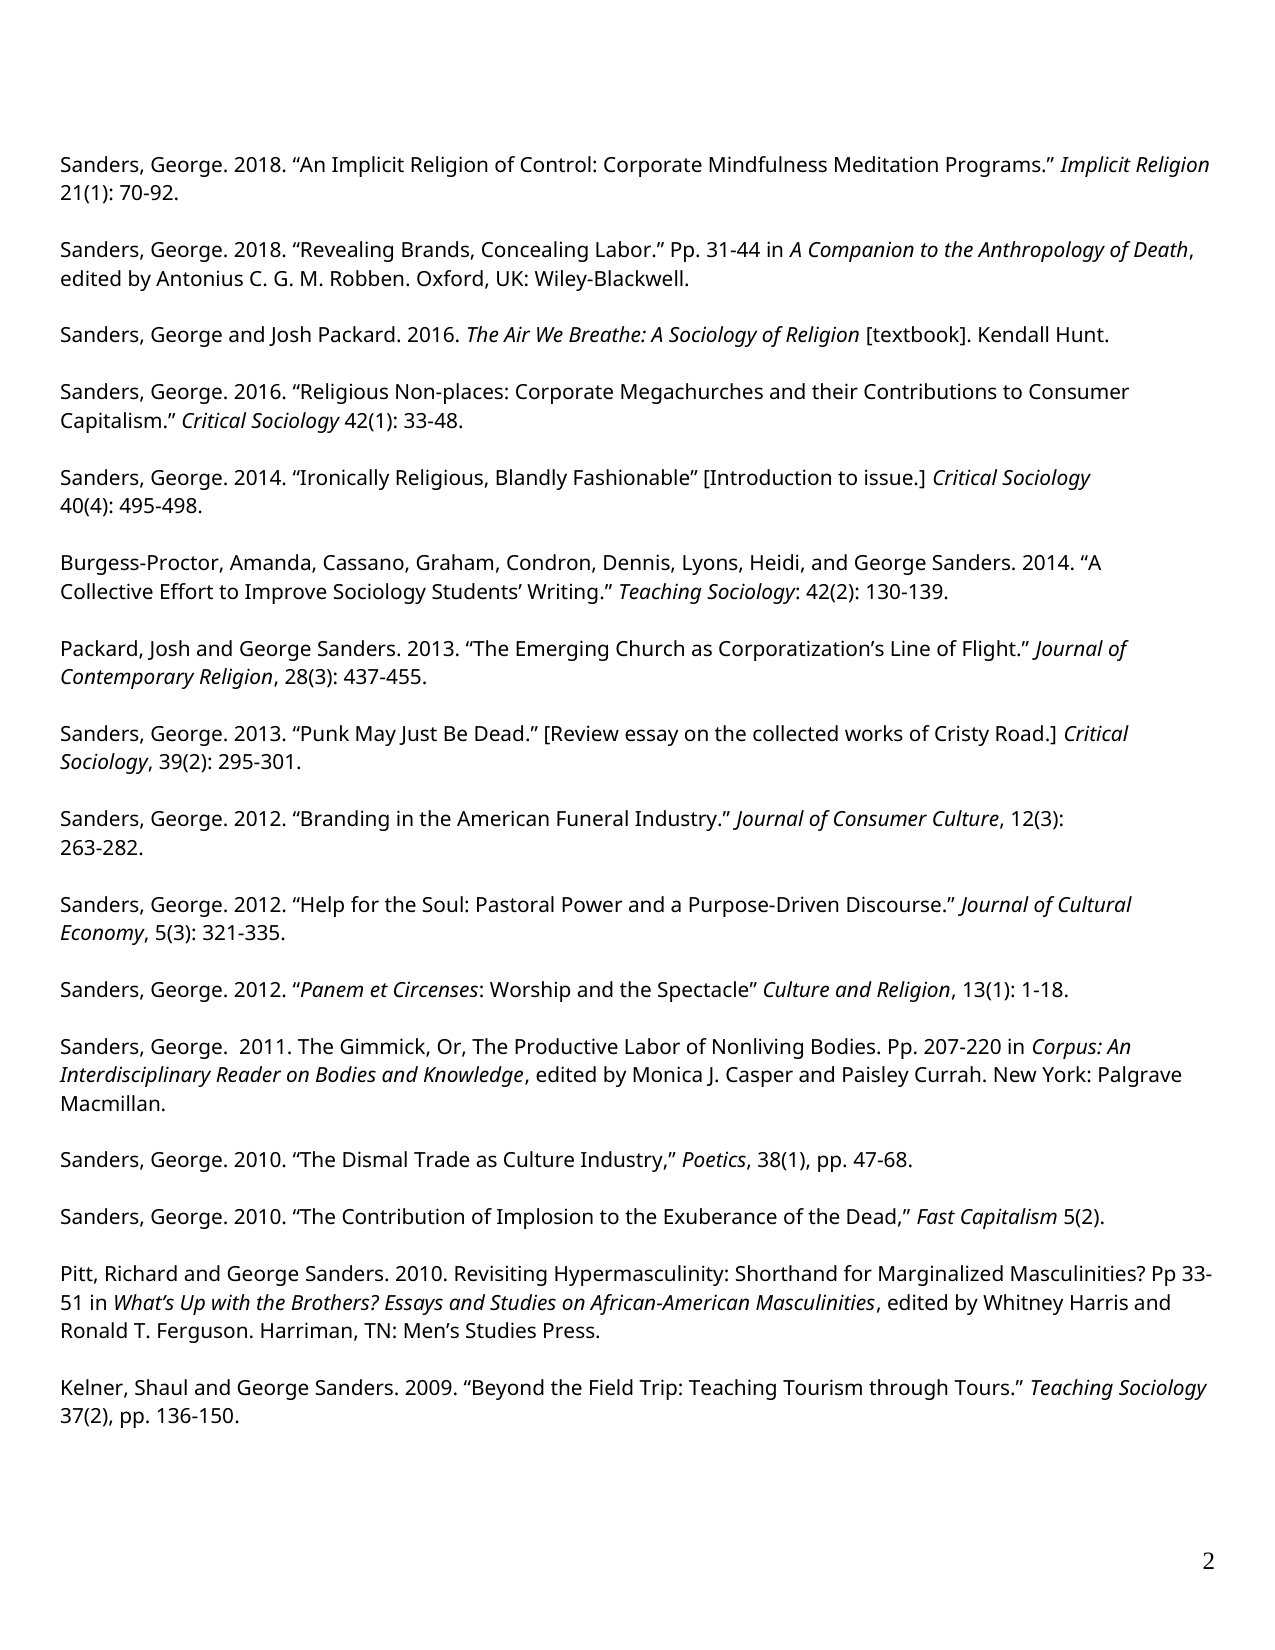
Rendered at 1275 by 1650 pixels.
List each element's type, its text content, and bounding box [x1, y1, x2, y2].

text Sanders, George. 2016. “Religious Non-places: Corporate Megachurches and their Contributions to Consumer Capitalism.” Critical Sociology 42(1): 33-48. [60, 377, 1215, 434]
text Sanders, George. 2012. “Branding in the American Funeral Industry.” Journal of Consumer Culture, 12(3): [60, 804, 1215, 833]
text Contemporary Religion, 28(3): 437-455. [60, 662, 1215, 691]
text Pitt, Richard and George Sanders. 2010. Revisiting Hypermasculinity: Shorthand for Marginalized Masculinities? Pp 33-51 in What’s Up with the Brothers? Essays and Studies on African-American Masculinities, edited by Whitney Harris and Ronald T. Ferguson. Harriman, TN: Men’s Studies Press. [60, 1259, 1215, 1345]
text Sanders, George. 2010. “The Dismal Trade as Culture Industry,” Poetics, 38(1), pp. 47-68. [60, 1146, 1215, 1174]
text Kelner, Shaul and George Sanders. 2009. “Beyond the Field Trip: Teaching Tourism through Tours.” Teaching Sociology 37(2), pp. 136-150. [60, 1373, 1215, 1430]
text Sanders, George. 2012. “Help for the Soul: Pastoral Power and a Purpose-Driven Discourse.” Journal of Cultural [60, 890, 1215, 918]
text Collective Effort to Improve Sociology Students’ Writing.” Teaching Sociology: 42(2): 130-139. [60, 577, 1215, 605]
text Sanders, George. 2010. “The Contribution of Implosion to the Exuberance of the Dead,” Fast Capitalism 5(2). [60, 1202, 1215, 1231]
text Sanders, George. 2013. “Punk May Just Be Dead.” [Review essay on the collected works of Cristy Road.] Critical Sociology, 39(2): 295-301. [60, 719, 1215, 776]
text Sanders, George. 2012. “Panem et Circenses: Worship and the Spectacle” Culture and Religion, 13(1): 1-18. [60, 975, 1215, 1003]
text Sanders, George. 2018. “Revealing Brands, Concealing Labor.” Pp. 31-44 in A Companion to the Anthropology of Death, edited by Antonius C. G. M. Robben. Oxford, UK: Wiley-Blackwell. [60, 235, 1215, 292]
text Sanders, George and Josh Packard. 2016. The Air We Breathe: A Sociology of Religion [textbook]. Kendall Hunt. [60, 321, 1215, 349]
text Sanders, George. 2011. The Gimmick, Or, The Productive Labor of Nonliving Bodies. Pp. 207-220 in Corpus: An Interdisciplinary Reader on Bodies and Knowledge, edited by Monica J. Casper and Paisley Currah. New York: Palgrave Macmillan. [60, 1032, 1215, 1117]
text Sanders, George. 2014. “Ironically Religious, Blandly Fashionable” [Introduction to issue.] Critical Sociology [60, 463, 1215, 492]
text Packard, Josh and George Sanders. 2013. “The Emerging Church as Corporatization’s Line of Flight.” Journal of [60, 634, 1215, 662]
text 263-282. [60, 833, 1215, 861]
text Burgess-Proctor, Amanda, Cassano, Graham, Condron, Dennis, Lyons, Heidi, and George Sanders. 2014. “A [60, 548, 1215, 577]
text Economy, 5(3): 321-335. [60, 918, 1215, 947]
text Sanders, George. 2018. “An Implicit Religion of Control: Corporate Mindfulness Meditation Programs.” Implicit Religion 21(1): 70-92. [60, 150, 1215, 207]
text 40(4): 495-498. [60, 492, 1215, 520]
